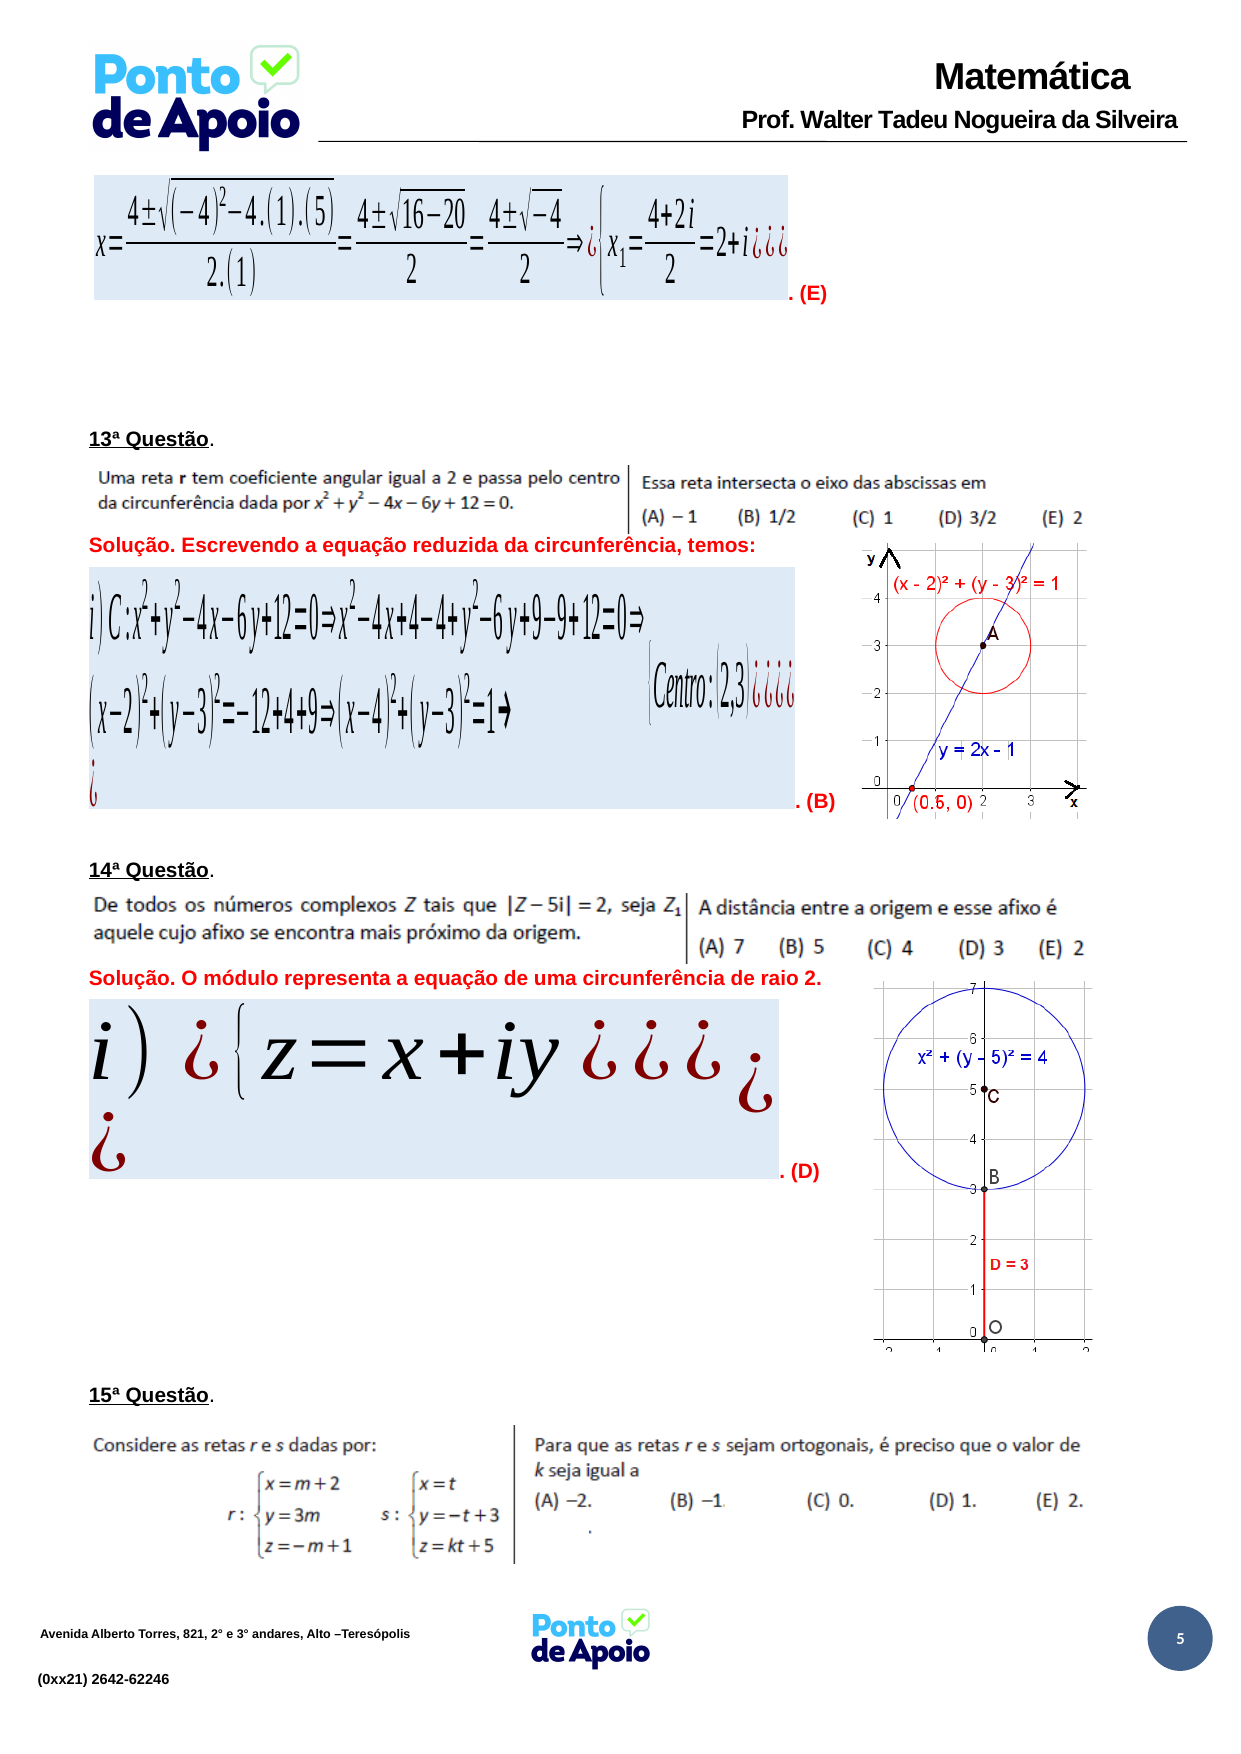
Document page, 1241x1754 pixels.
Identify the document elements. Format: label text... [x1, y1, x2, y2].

text 15ª Questão. [89, 1381, 1093, 1407]
picture [88, 40, 305, 153]
text Solução. Escrevendo a equação reduzida da circunferência, temos: [89, 533, 1093, 557]
text 13ª Questão. [89, 424, 1093, 451]
text . (B) [89, 567, 861, 813]
text Solução. O módulo representa a equação de uma circunferência de raio 2. [89, 965, 1093, 989]
picture [873, 981, 1093, 1351]
picture [88, 465, 1092, 534]
text 14ª Questão. [89, 856, 1093, 882]
text . (E) [89, 175, 1093, 304]
text . (D) [89, 999, 873, 1183]
picture [861, 543, 1087, 819]
picture [528, 1606, 653, 1671]
picture [88, 893, 1092, 964]
picture [88, 1425, 1092, 1564]
